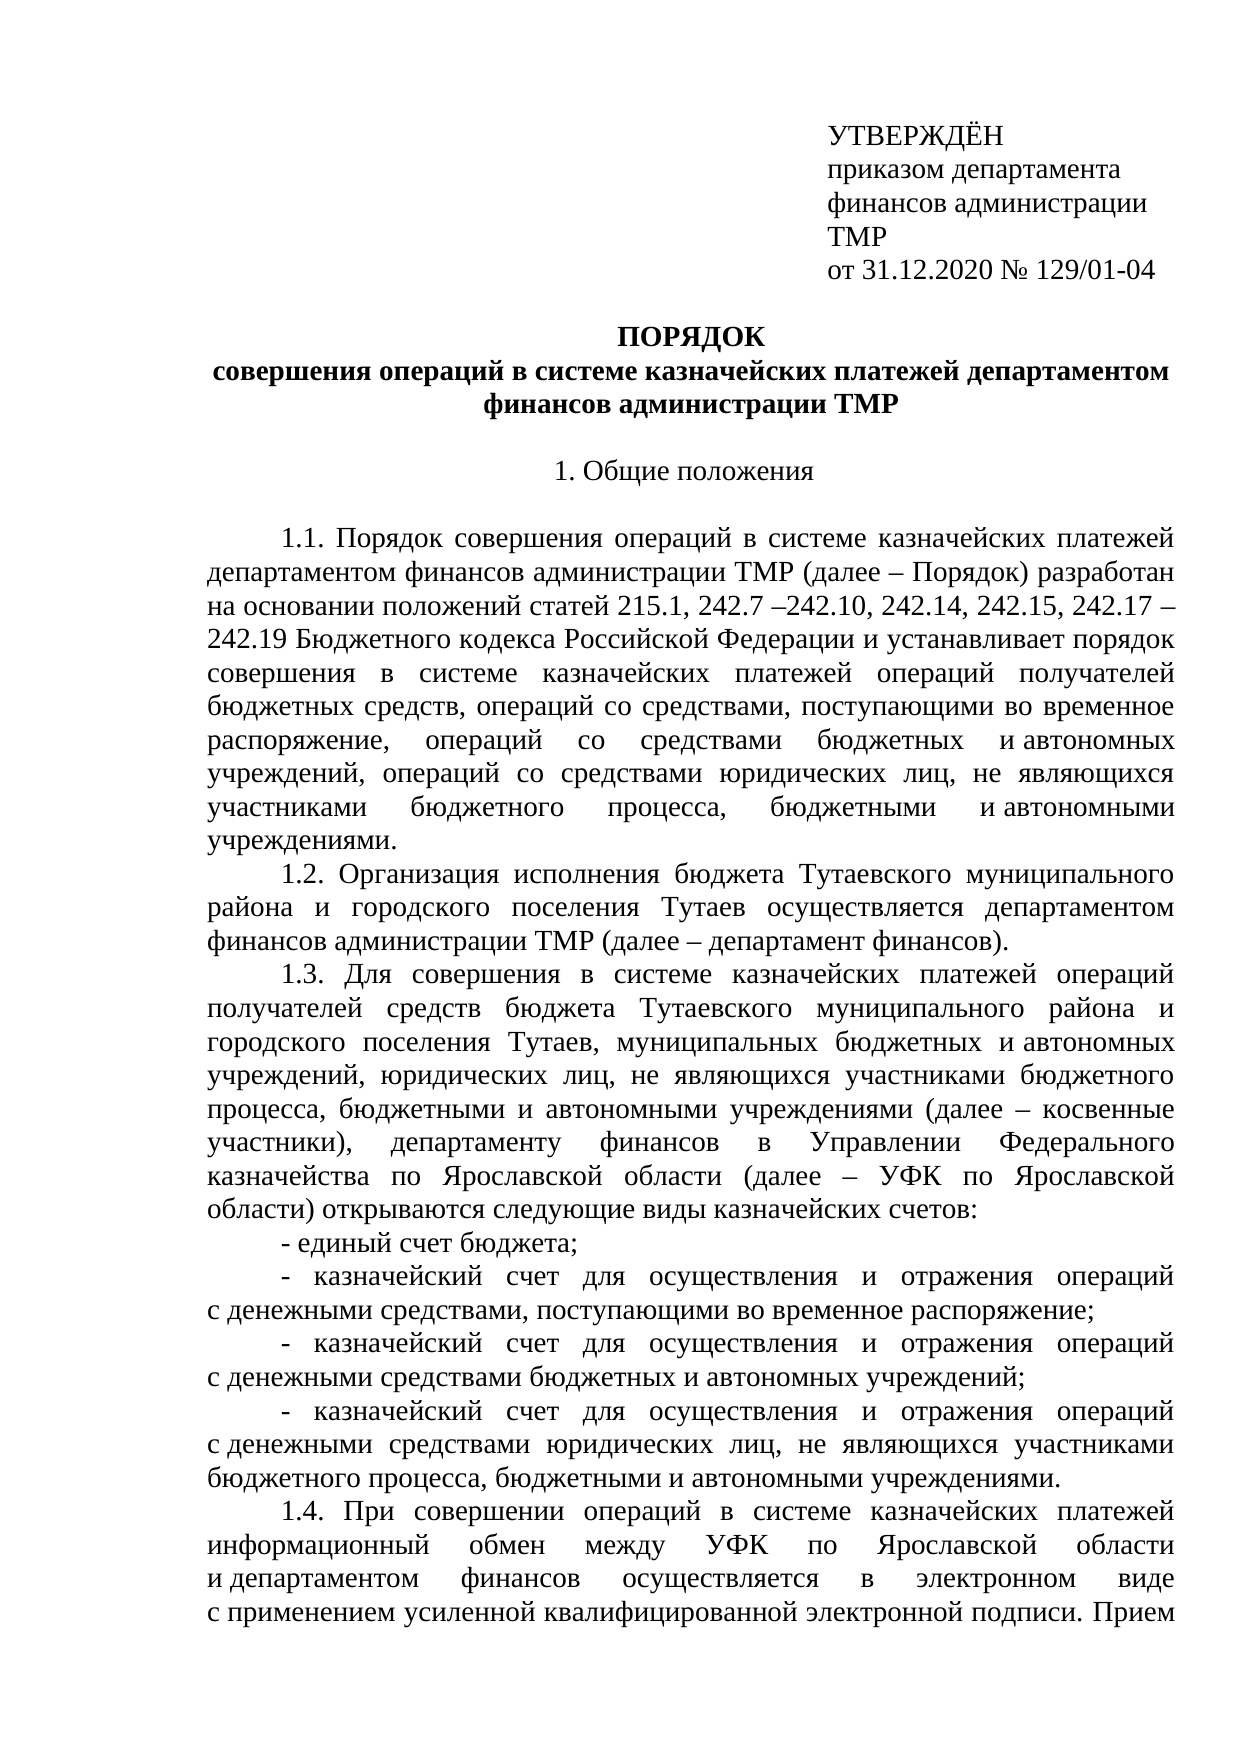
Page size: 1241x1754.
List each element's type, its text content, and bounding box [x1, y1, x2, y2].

text 1. Общие положения [192, 453, 1175, 487]
text приказом департамента финансов администрации [827, 152, 1175, 219]
text 1.2. Организация исполнения бюджета Тутаевского муниципального района и городского поселения Тутаев осуществляется департаментом финансов администрации ТМР (далее – департамент финансов). [207, 856, 1175, 957]
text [207, 1493, 1175, 1627]
text - единый счет бюджета; [281, 1225, 1175, 1258]
text 1.3. Для совершения в системе казначейских платежей операций получателей средств бюджета Тутаевского муниципального района и городского поселения Тутаев, муниципальных бюджетных и автономных учреждений, юридических лиц, не являющихся участниками бюджетного процесса, бюджетными и автономными учреждениями (далее – косвенные участники), департаменту финансов в Управлении Федерального казначейства по Ярославской области (далее – УФК по Ярославской области) открываются следующие виды казначейских счетов: [207, 957, 1175, 1225]
text УТВЕРЖДЁН [827, 118, 1175, 152]
text ТМР [827, 219, 1175, 252]
text - казначейский счет для осуществления и отражения операций с денежными средствами юридических лиц, не являющихся участниками бюджетного процесса, бюджетными и автономными учреждениями. [207, 1393, 1175, 1493]
text от 31.12.2020 № 129/01-04 [827, 252, 1175, 286]
text совершения операций в системе казначейских платежей департаментом финансов администрации ТМР [207, 353, 1175, 420]
text ПОРЯДОК [207, 319, 1175, 353]
text - казначейский счет для осуществления и отражения операций с денежными средствами, поступающими во временное распоряжение; [207, 1258, 1175, 1326]
text 1.1. Порядок совершения операций в системе казначейских платежей департаментом финансов администрации ТМР (далее – Порядок) разработан на основании положений статей 215.1, 242.7 –242.10, 242.14, 242.15, 242.17 –242.19 Бюджетного кодекса Российской Федерации и устанавливает порядок совершения в системе казначейских платежей операций получателей бюджетных средств, операций со средствами, поступающими во временное распоряжение, операций со средствами бюджетных и автономных учреждений, операций со средствами юридических лиц, не являющихся участниками бюджетного процесса, бюджетными и автономными учреждениями. [207, 521, 1175, 856]
text - казначейский счет для осуществления и отражения операций с денежными средствами бюджетных и автономных учреждений; [207, 1326, 1175, 1393]
